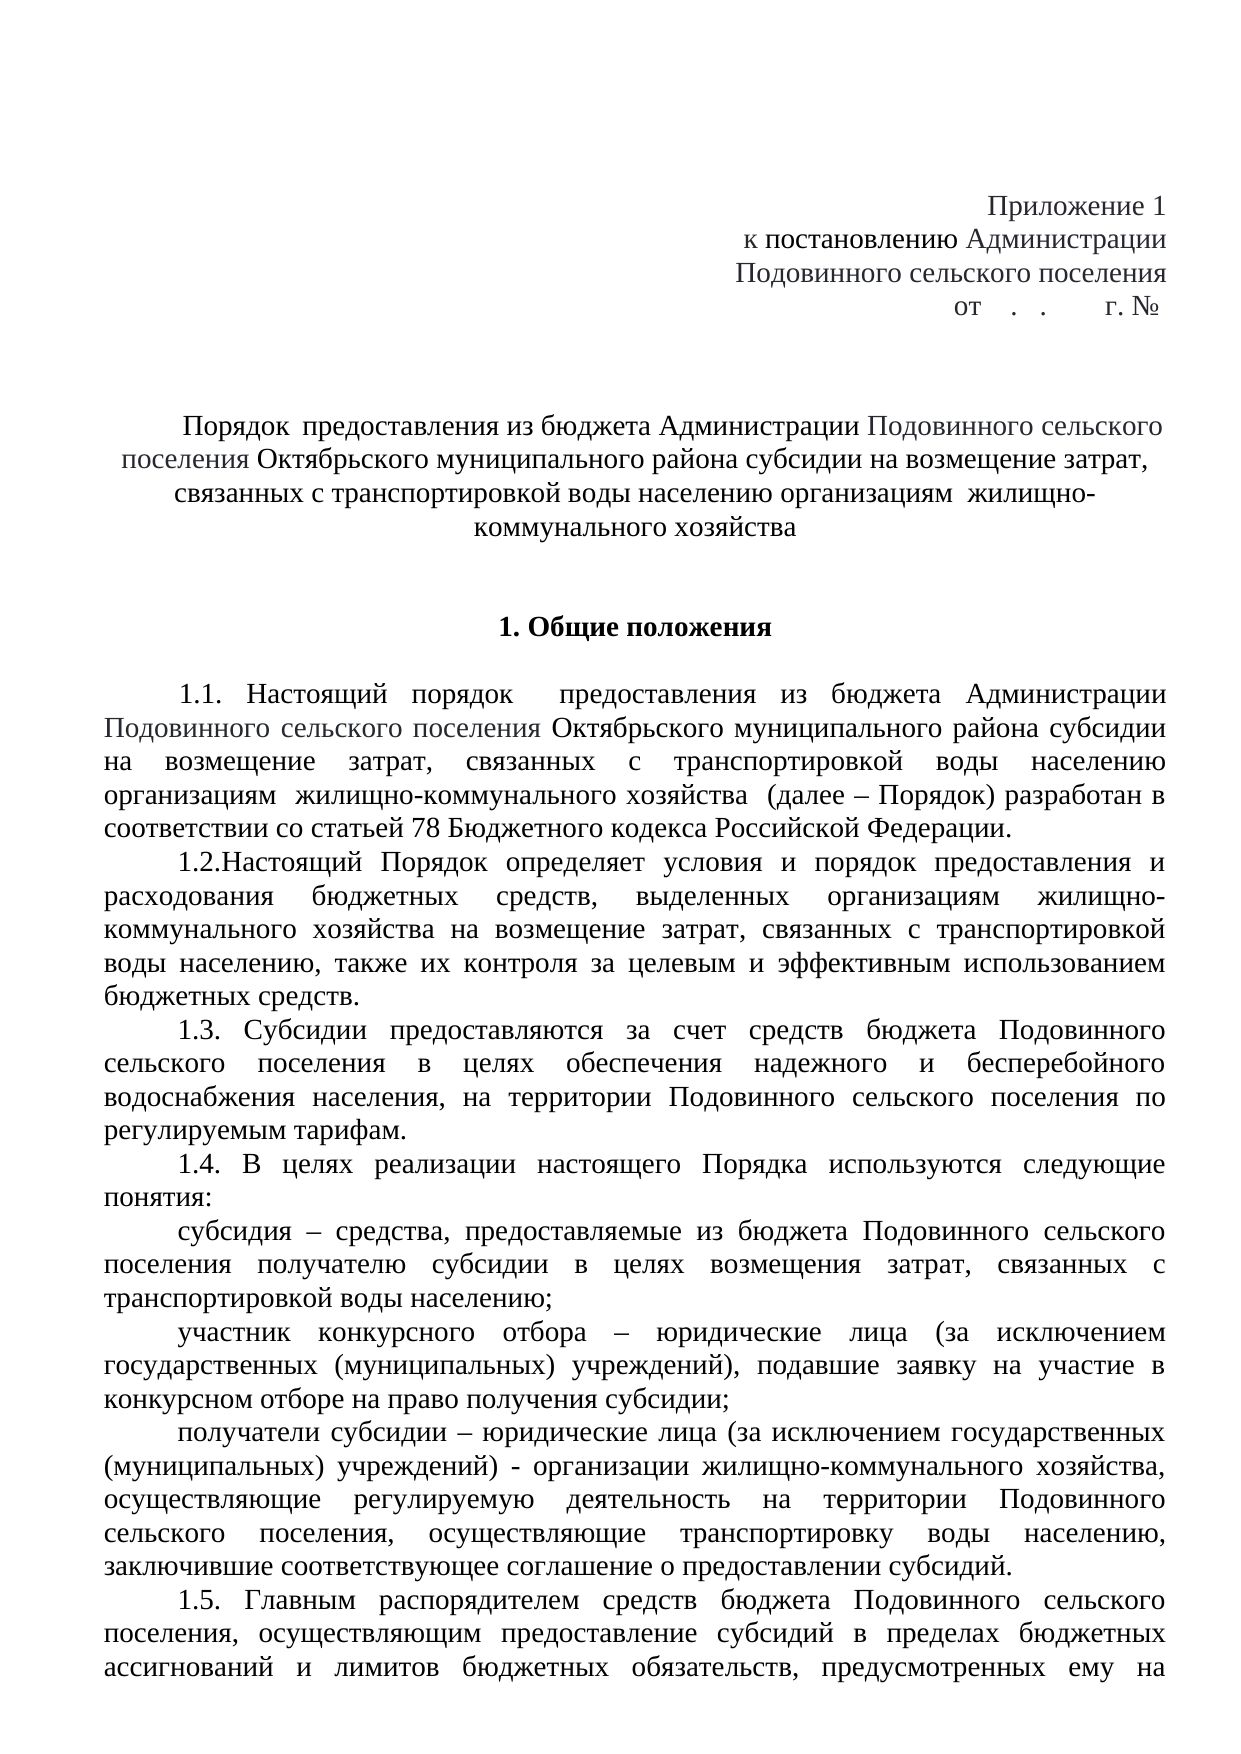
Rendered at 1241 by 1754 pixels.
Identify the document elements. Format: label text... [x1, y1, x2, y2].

text 1.2.Настоящий Порядок определяет условия и порядок предоставления и расходования бюджетных средств, выделенных организациям жилищно-коммунального хозяйства на возмещение затрат, связанных с транспортировкой воды населению, также их контроля за целевым и эффективным использованием бюджетных средств. [103, 844, 1167, 1012]
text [103, 1582, 1167, 1683]
text 1.4. В целях реализации настоящего Порядка используются следующие понятия: [103, 1146, 1167, 1213]
text субсидия – средства, предоставляемые из бюджета Подовинного сельского поселения получателю субсидии в целях возмещения затрат, связанных с транспортировкой воды населению; [103, 1213, 1167, 1314]
text получатели субсидии – юридические лица (за исключением государственных (муниципальных) учреждений) - организации жилищно-коммунального хозяйства, осуществляющие регулируемую деятельность на территории Подовинного сельского поселения, осуществляющие транспортировку воды населению, заключившие соответствующее соглашение о предоставлении субсидий. [103, 1414, 1167, 1582]
text 1.3. Субсидии предоставляются за счет средств бюджета Подовинного сельского поселения в целях обеспечения надежного и бесперебойного водоснабжения населения, на территории Подовинного сельского поселения по регулируемым тарифам. [103, 1012, 1167, 1146]
text от . . г. № [103, 288, 1167, 322]
text 1. Общие положения [103, 609, 1167, 643]
text 1.1. Настоящий порядок предоставления из бюджета Администрации Подовинного сельского поселения Октябрьского муниципального района субсидии на возмещение затрат, связанных с транспортировкой воды населению организациям жилищно-коммунального хозяйства (далее – Порядок) разработан в соответствии со статьей 78 Бюджетного кодекса Российской Федерации. [103, 676, 1167, 844]
text к постановлению Администрации [103, 221, 1167, 255]
text Порядок предоставления из бюджета Администрации Подовинного сельского поселения Октябрьского муниципального района субсидии на возмещение затрат, связанных с транспортировкой воды населению организациям жилищно-коммунального хозяйства [103, 408, 1167, 542]
text участник конкурсного отбора – юридические лица (за исключением государственных (муниципальных) учреждений), подавшие заявку на участие в конкурсном отборе на право получения субсидии; [103, 1314, 1167, 1414]
text Приложение 1 [103, 188, 1167, 221]
text Подовинного сельского поселения [103, 255, 1167, 288]
